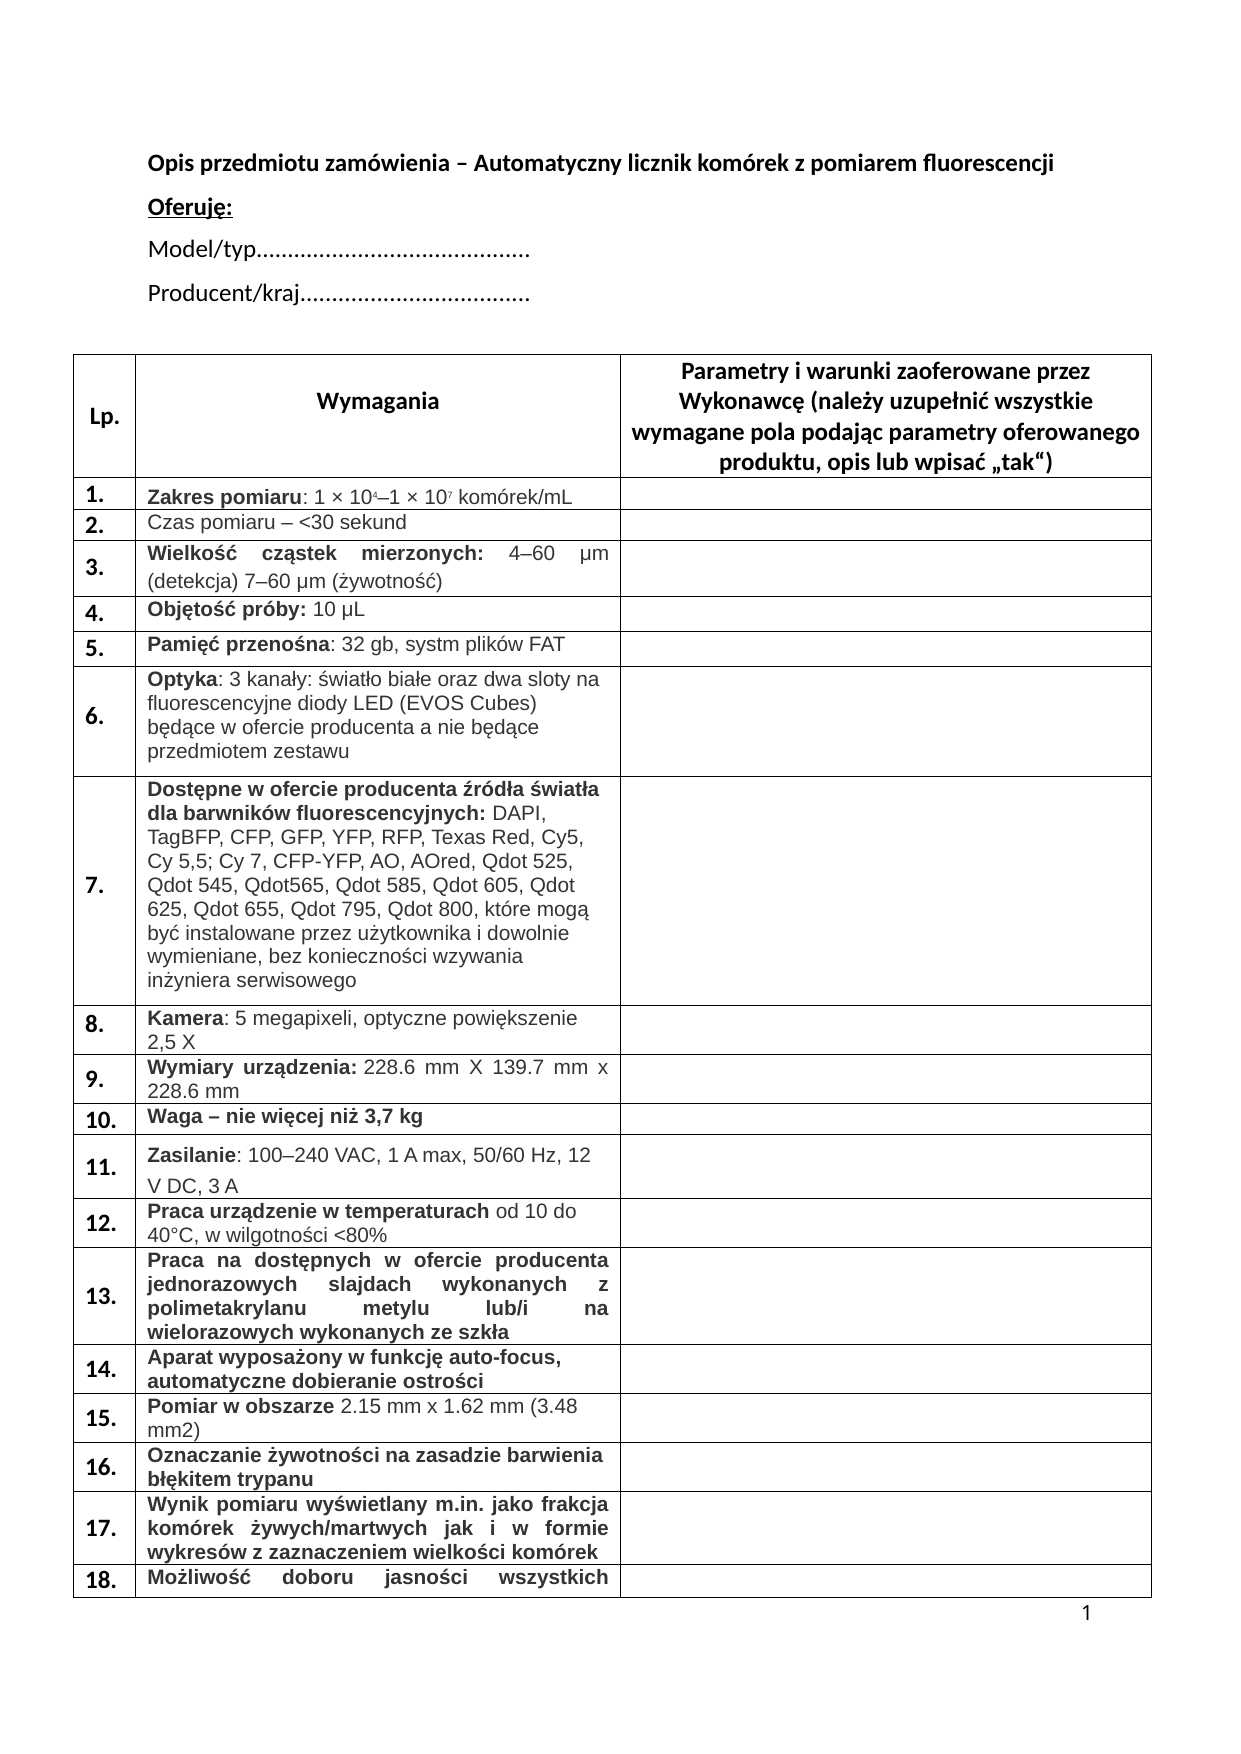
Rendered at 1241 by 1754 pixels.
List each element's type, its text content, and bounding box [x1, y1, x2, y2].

table_cell 16. [74, 1443, 135, 1491]
table_cell Aparat wyposażony w funkcję auto-focus, automatyczne dobieranie ostrości [136, 1345, 620, 1393]
table_cell [621, 667, 1151, 776]
table_cell [621, 1345, 1151, 1393]
table_cell Wielkość cząstek mierzonych: 4–60 μm (detekcja) 7–60 μm (żywotność) [136, 541, 620, 596]
table_cell [621, 1104, 1151, 1134]
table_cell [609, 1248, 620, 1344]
table_cell 12. [74, 1199, 135, 1247]
table_header Parametry i warunki zaoferowane przez Wykonawcę (należy uzupełnić wszystkie wymagane pola podając parametry oferowanego produktu, opis lub wpisać „tak“) [621, 355, 1151, 477]
table_cell [621, 1199, 1151, 1247]
table_cell 17. [74, 1492, 135, 1563]
table_cell [621, 541, 1151, 596]
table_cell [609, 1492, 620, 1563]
table_cell [621, 632, 1151, 666]
table_cell [621, 478, 1151, 508]
table_cell [621, 1006, 1151, 1054]
table_cell Wymiary urządzenia: 228.6 mm X 139.7 mm x 228.6 mm [136, 1055, 620, 1103]
table_cell [621, 1492, 1151, 1563]
text Opis przedmiotu zamówienia – Automatyczny licznik komórek z pomiarem fluorescencji [148, 148, 1093, 178]
table_cell Czas pomiaru – <30 sekund [136, 510, 620, 540]
table_cell [621, 597, 1151, 631]
table_cell 1. [74, 478, 135, 508]
table_cell Optyka: 3 kanały: światło białe oraz dwa sloty na fluorescencyjne diody LED (EVOS Cubes) będące w ofercie producenta a nie będące przedmiotem zestawu [136, 667, 620, 776]
table_cell Zasilanie: 100–240 VAC, 1 A max, 50/60 Hz, 12 V DC, 3 A [136, 1135, 620, 1198]
table_cell [621, 510, 1151, 540]
table_cell Praca urządzenie w temperaturach od 10 do 40°C, w wilgotności <80% [136, 1199, 620, 1247]
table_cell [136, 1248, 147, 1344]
text Oferuję: [148, 191, 1093, 221]
table_cell Pamięć przenośna: 32 gb, systm plików FAT [136, 632, 620, 666]
table_cell 5. [74, 632, 135, 666]
table_cell 4. [74, 597, 135, 631]
table_cell Dostępne w ofercie producenta źródła światła dla barwników fluorescencyjnych: DAPI, TagBFP, CFP, GFP, YFP, RFP, Texas Red, Cy5, Cy 5,5; Cy 7, CFP-YFP, AO, AOred, Qdot 525, Qdot 545, Qdot565, Qdot 585, Qdot 605, Qdot 625, Qdot 655, Qdot 795, Qdot 800, które mogą być instalowane przez użytkownika i dowolnie wymieniane, bez konieczności wzywania inżyniera serwisowego [136, 777, 620, 1005]
table_cell 6. [74, 667, 135, 776]
table_cell 3. [74, 541, 135, 596]
table_header Lp. [74, 355, 135, 477]
table_cell 8. [74, 1006, 135, 1054]
table_cell [621, 1565, 1151, 1597]
text Model/typ [148, 234, 1093, 264]
table_cell [621, 1055, 1151, 1103]
table_cell [621, 777, 1151, 1005]
table_cell 7. [74, 777, 135, 1005]
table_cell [136, 1565, 620, 1597]
table_cell [621, 1135, 1151, 1198]
table_cell Pomiar w obszarze 2.15 mm x 1.62 mm (3.48 mm2) [136, 1394, 620, 1442]
table_cell [621, 1248, 1151, 1344]
table_cell 13. [74, 1248, 135, 1344]
table_cell Zakres pomiaru: 1 × 104–1 × 107 komórek/mL [136, 478, 620, 508]
table_cell Objętość próby: 10 μL [136, 597, 620, 631]
table_cell Waga – nie więcej niż 3,7 kg [136, 1104, 620, 1134]
text Producent/kraj [148, 277, 1093, 307]
table_cell Oznaczanie żywotności na zasadzie barwienia błękitem trypanu [136, 1443, 620, 1491]
table_cell 9. [74, 1055, 135, 1103]
table_cell Kamera: 5 megapixeli, optyczne powiększenie 2,5 X [136, 1006, 620, 1054]
table_cell 11. [74, 1135, 135, 1198]
table_cell 15. [74, 1394, 135, 1442]
table_cell 18. [74, 1565, 135, 1597]
table_cell [621, 1394, 1151, 1442]
table_header Wymagania [136, 355, 620, 477]
table_cell 14. [74, 1345, 135, 1393]
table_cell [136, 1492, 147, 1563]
table_cell [621, 1443, 1151, 1491]
